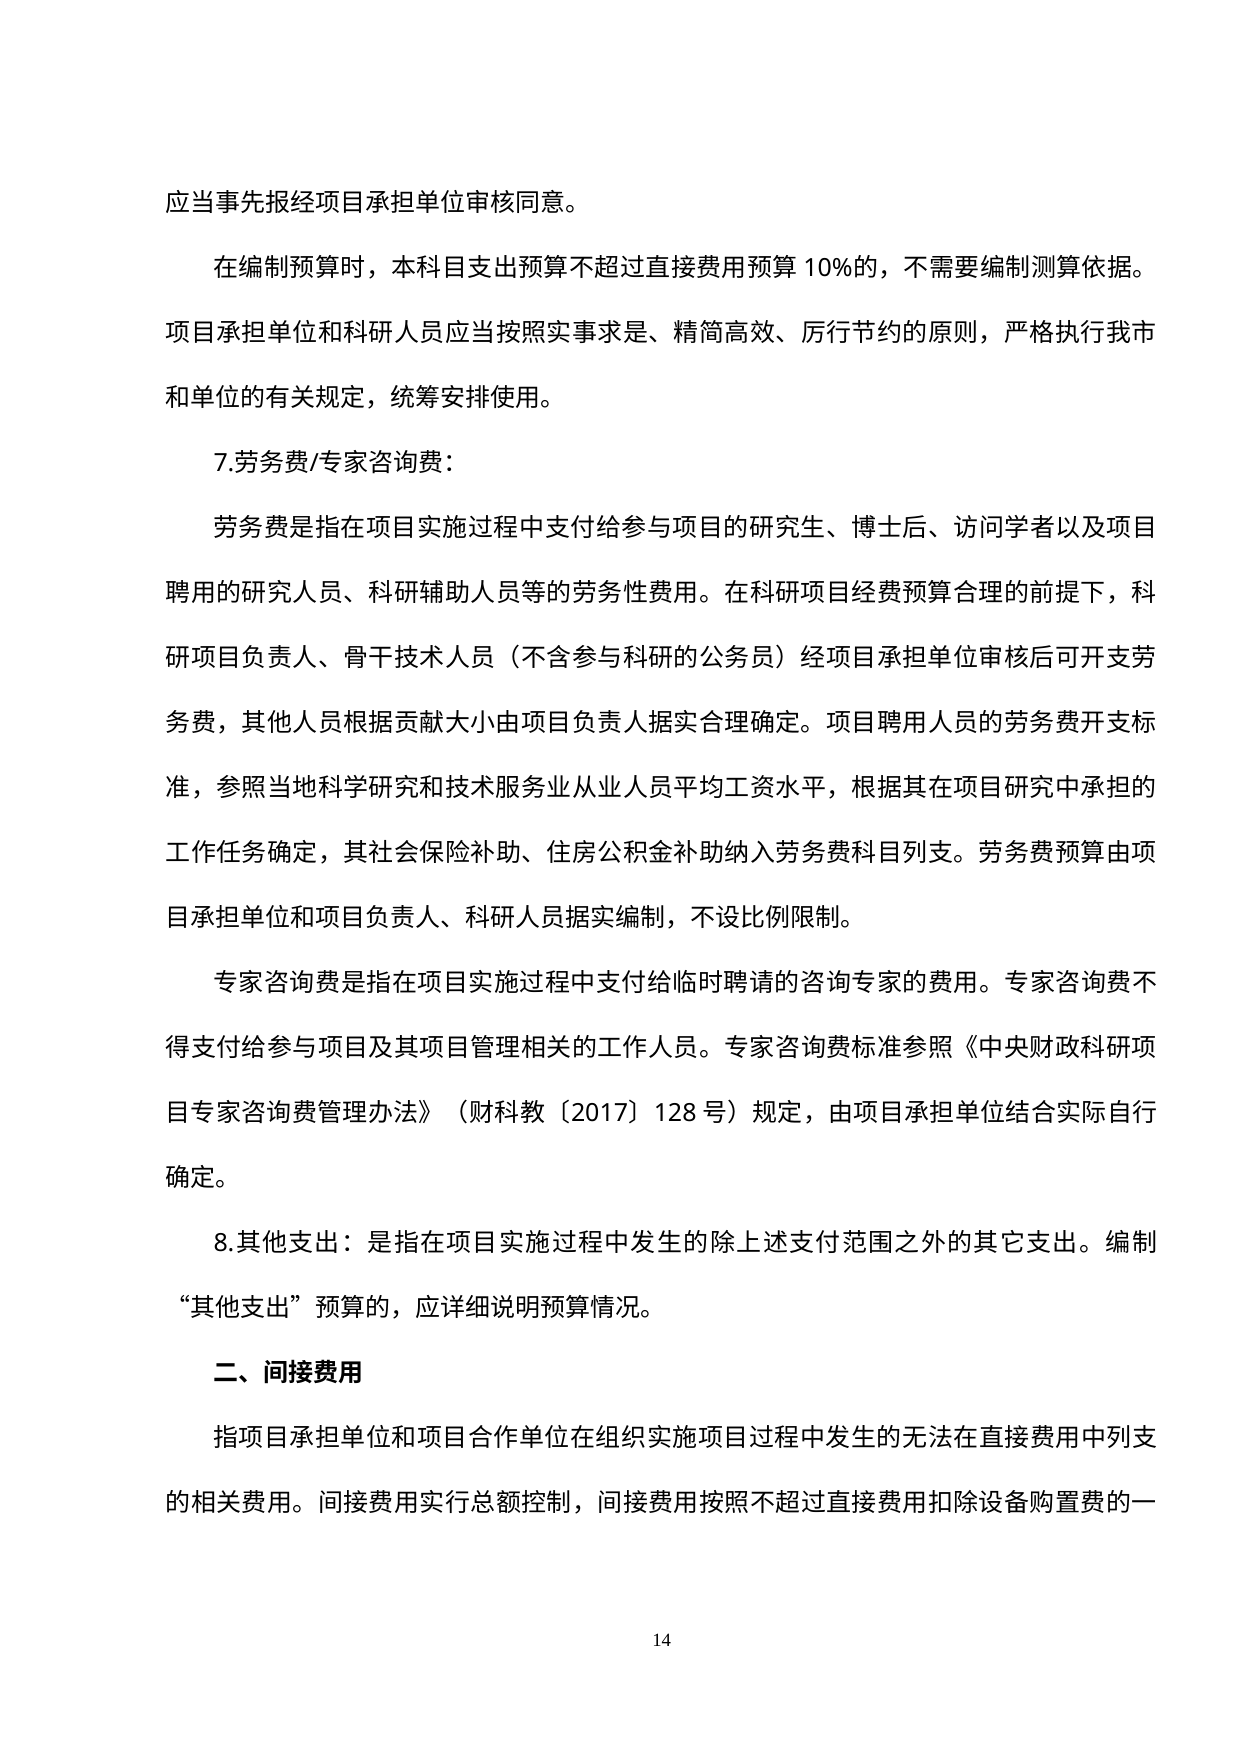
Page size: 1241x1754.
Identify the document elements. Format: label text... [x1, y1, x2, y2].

text 8.其他支出：是指在项目实施过程中发生的除上述支付范围之外的其它支出。编制“其他支出”预算的，应详细说明预算情况。 [165, 1208, 1157, 1338]
text 劳务费是指在项目实施过程中支付给参与项目的研究生、博士后、访问学者以及项目聘用的研究人员、科研辅助人员等的劳务性费用。在科研项目经费预算合理的前提下，科研项目负责人、骨干技术人员（不含参与科研的公务员）经项目承担单位审核后可开支劳务费，其他人员根据贡献大小由项目负责人据实合理确定。项目聘用人员的劳务费开支标准，参照当地科学研究和技术服务业从业人员平均工资水平，根据其在项目研究中承担的工作任务确定，其社会保险补助、住房公积金补助纳入劳务费科目列支。劳务费预算由项目承担单位和项目负责人、科研人员据实编制，不设比例限制。 [165, 493, 1157, 948]
text 7.劳务费/专家咨询费： [165, 428, 1157, 493]
text 二、间接费用 [165, 1338, 1157, 1403]
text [165, 168, 1157, 233]
text 专家咨询费是指在项目实施过程中支付给临时聘请的咨询专家的费用。专家咨询费不得支付给参与项目及其项目管理相关的工作人员。专家咨询费标准参照《中央财政科研项目专家咨询费管理办法》（财科教〔2017〕128号）规定，由项目承担单位结合实际自行确定。 [165, 948, 1157, 1208]
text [165, 1403, 1157, 1533]
text 在编制预算时，本科目支出预算不超过直接费用预算10%的，不需要编制测算依据。项目承担单位和科研人员应当按照实事求是、精简高效、厉行节约的原则，严格执行我市和单位的有关规定，统筹安排使用。 [165, 233, 1157, 428]
